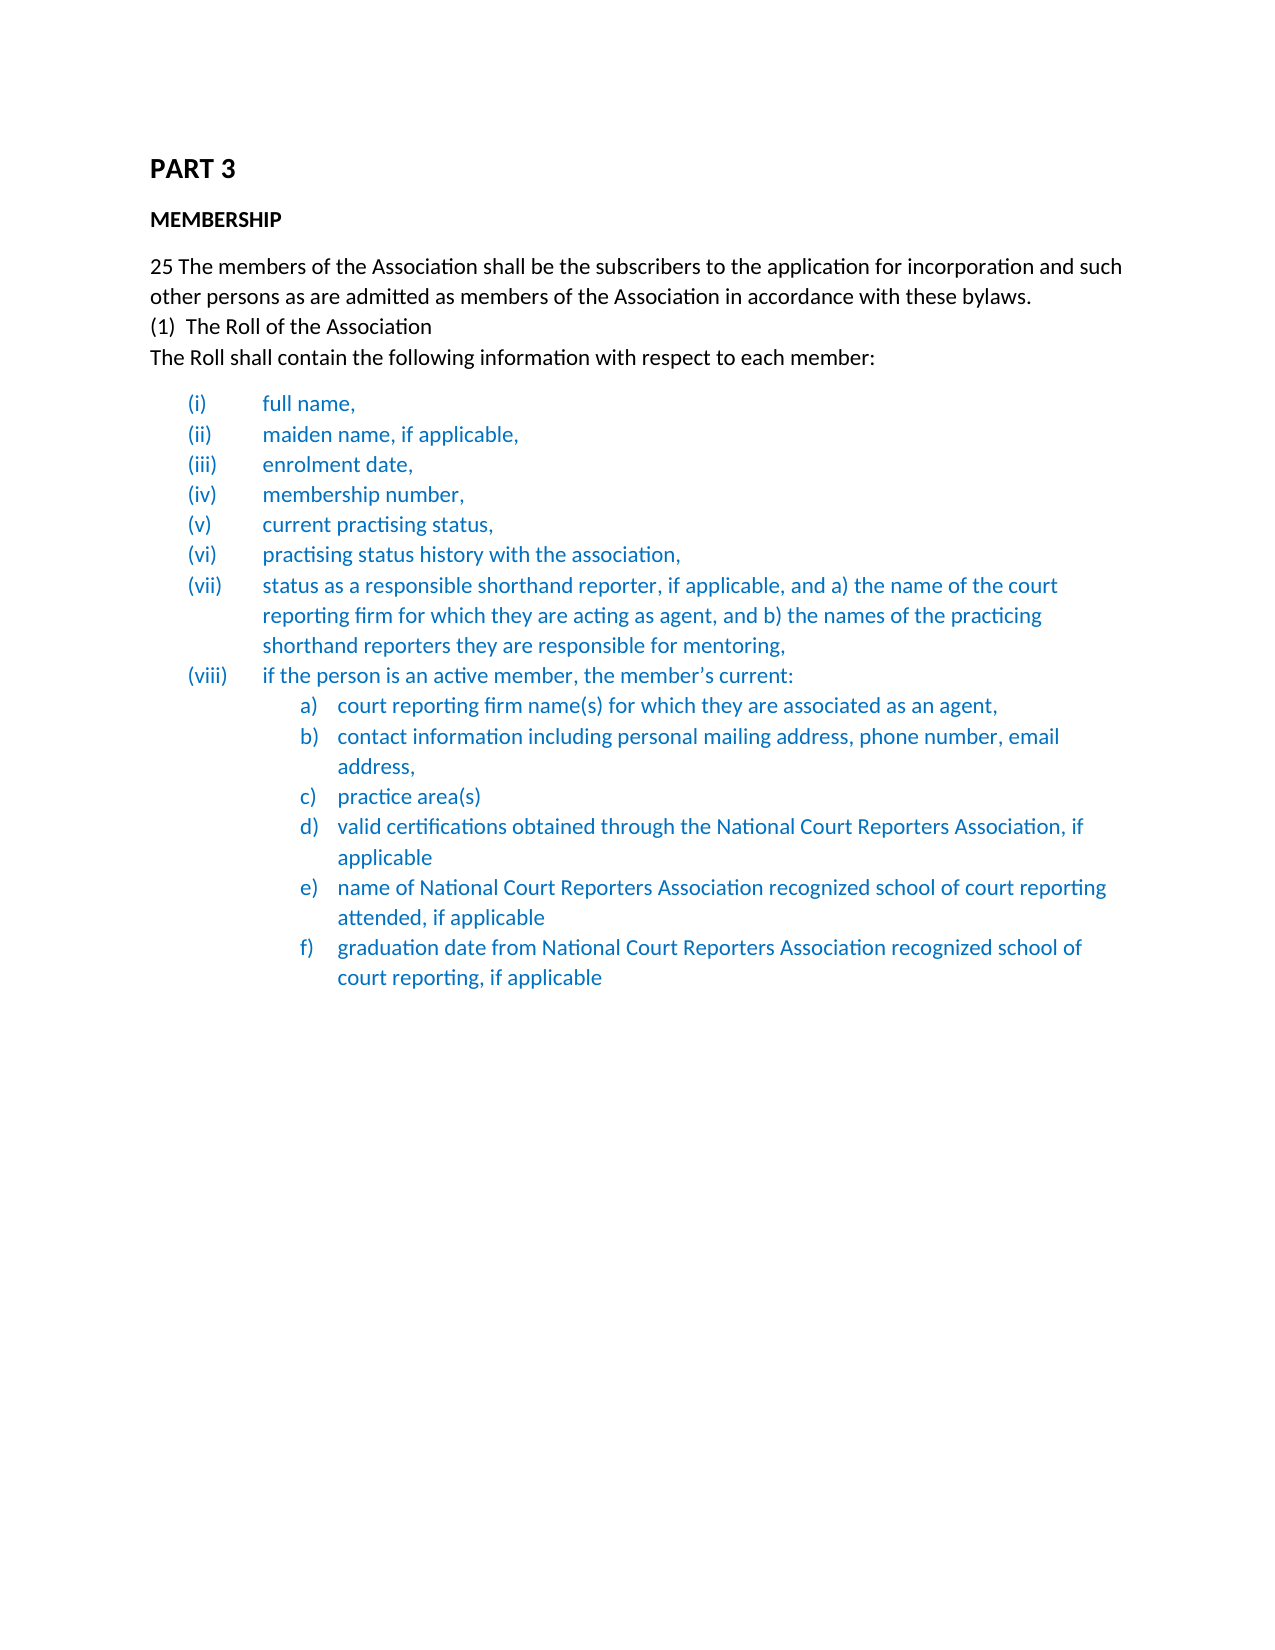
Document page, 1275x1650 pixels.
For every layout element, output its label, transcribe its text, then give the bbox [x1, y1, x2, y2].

list name of National Court Reporters Association recognized school of court reporting attended, if applicable [300, 873, 1125, 931]
list contact information including personal mailing address, phone number, email address, [300, 722, 1125, 780]
text PART 3 [150, 150, 1125, 186]
list if the person is an active member, the member’s current: [187, 661, 1125, 689]
list practice area(s) [300, 782, 1125, 810]
list current practising status, [187, 510, 1125, 538]
list graduation date from National Court Reporters Association recognized school of court reporting, if applicable [300, 933, 1125, 991]
list maiden name, if applicable, [187, 420, 1125, 448]
list membership number, [187, 480, 1125, 508]
text 25 The members of the Association shall be the subscribers to the application for incorporation and such other persons as are admitted as members of the Association in accordance with these bylaws. (1) The Roll of the Association The Roll shall contain the following information with respect to each member: [150, 252, 1125, 371]
list enrolment date, [187, 450, 1125, 478]
list practising status history with the association, [187, 541, 1125, 568]
text MEMBERSHIP [150, 205, 1125, 233]
list status as a responsible shorthand reporter, if applicable, and a) the name of the court reporting firm for which they are acting as agent, and b) the names of the practicing shorthand reporters they are responsible for mentoring, [187, 571, 1125, 659]
list valid certifications obtained through the National Court Reporters Association, if applicable [300, 812, 1125, 871]
list full name, [187, 389, 1125, 417]
list court reporting firm name(s) for which they are associated as an agent, [300, 692, 1125, 719]
